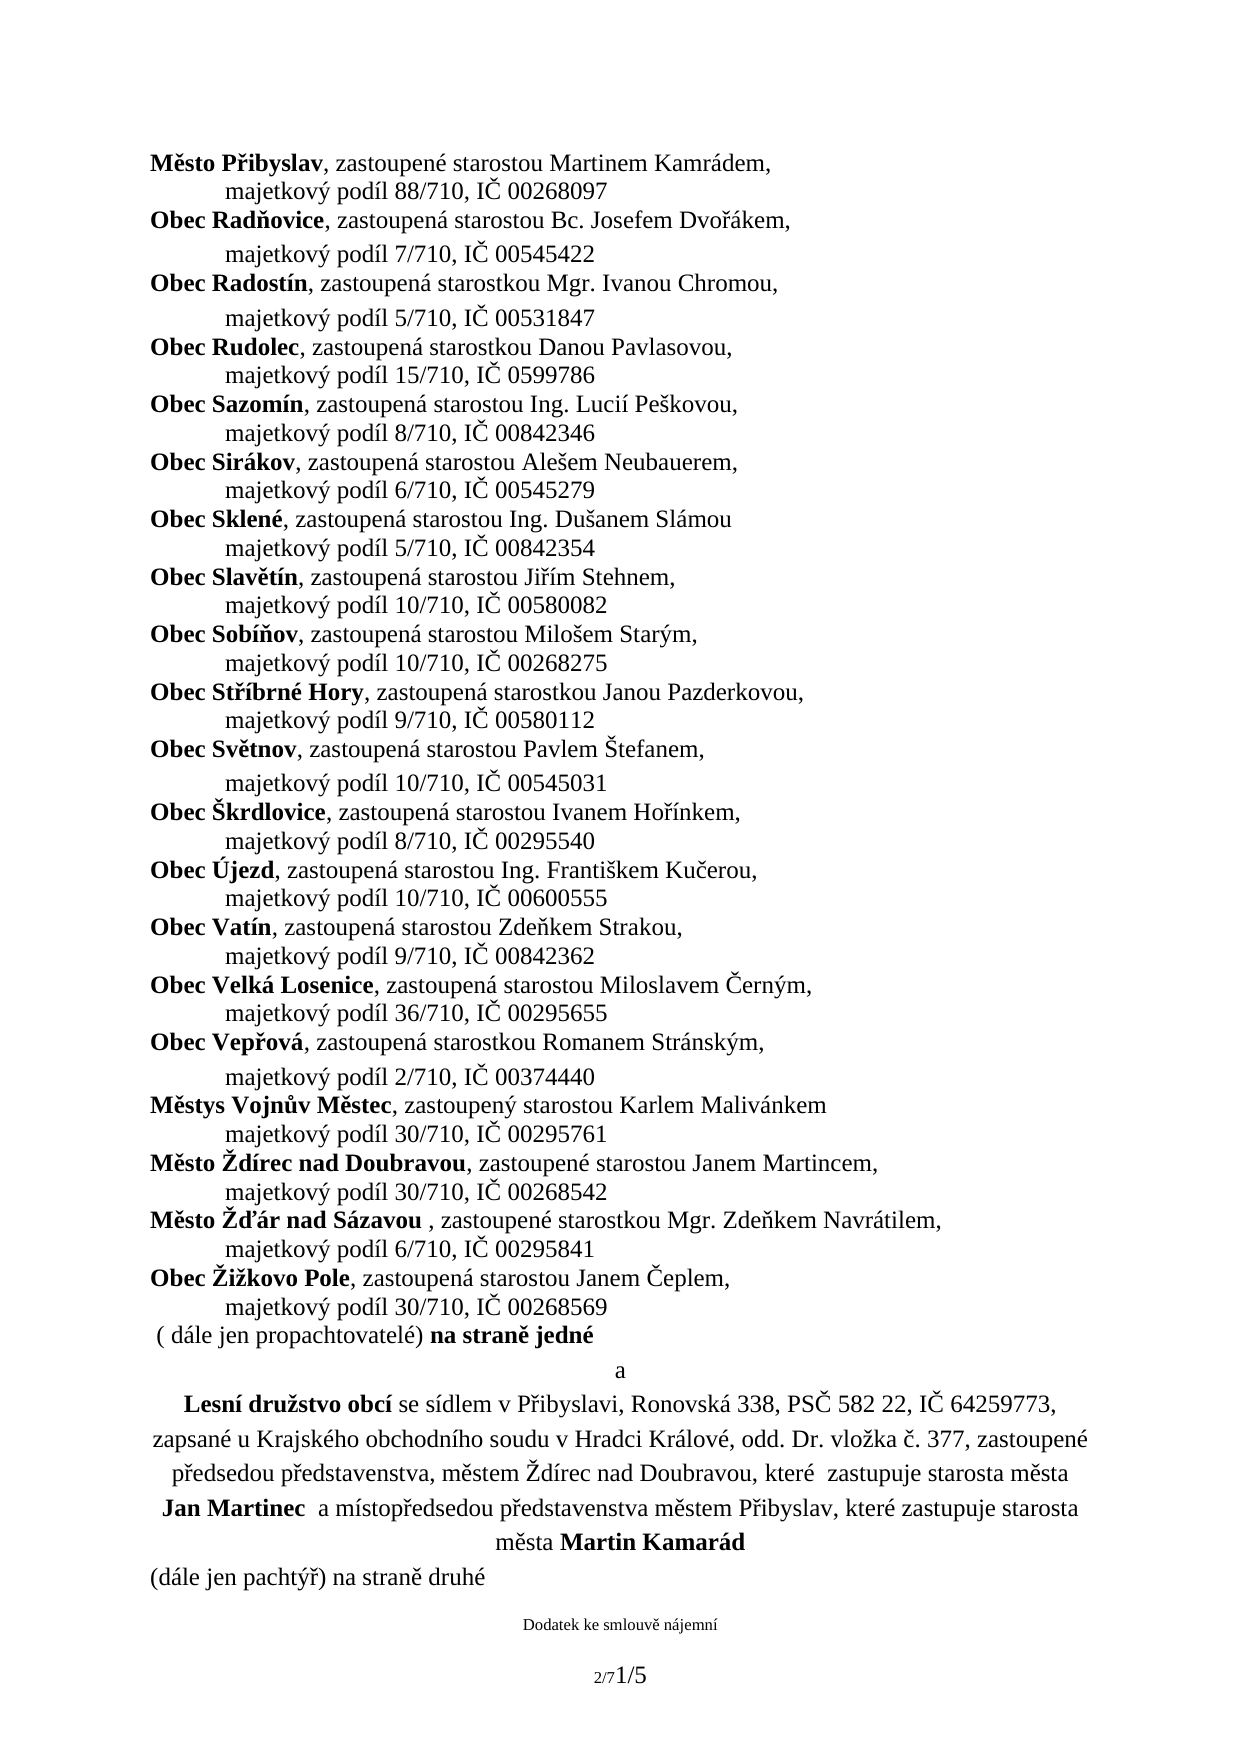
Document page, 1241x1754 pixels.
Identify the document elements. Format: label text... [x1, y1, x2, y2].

text Městys Vojnův Městec, zastoupený starostou Karlem Malivánkem [150, 1091, 1090, 1119]
text (dále jen pachtýř) na straně druhé [150, 1562, 1090, 1591]
text majetkový podíl 9/710, IČ 00842362 [150, 941, 1090, 970]
text Obec Sazomín, zastoupená starostou Ing. Lucií Peškovou, [150, 389, 1090, 418]
text majetkový podíl 9/710, IČ 00580112 [150, 705, 1090, 734]
text majetkový podíl 2/710, IČ 00374440 [150, 1062, 1090, 1091]
text Obec Žižkovo Pole, zastoupená starostou Janem Čeplem, [150, 1263, 1090, 1292]
text majetkový podíl 7/710, IČ 00545422 [150, 239, 1090, 268]
text Obec , zastoupená starostkou Romanem Stránským, [150, 1027, 1090, 1056]
text majetkový podíl 36/710, IČ 00295655 [150, 998, 1090, 1027]
text majetkový podíl 10/710, IČ 00545031 [150, 768, 1090, 797]
text majetkový podíl 15/710, IČ 0599786 [150, 360, 1090, 389]
text majetkový podíl 5/710, IČ 00531847 [150, 303, 1090, 332]
text majetkový podíl 30/710, IČ 00268569 [150, 1292, 1090, 1321]
text Lesní družstvo obcí se sídlem v Přibyslavi, Ronovská 338, PSČ 582 22, IČ 64259773, zapsané u Krajského obchodního soudu v Hradci Králové, odd. Dr. vložka č. 377, zastoupené předsedou představenstva, městem Ždírec nad Doubravou, které zastupuje starosta města Jan Martinec a místopředsedou představenstva městem Přibyslav, které zastupuje starosta města Martin Kamarád [150, 1389, 1090, 1556]
text Obec , zastoupená starostou Milošem Starým, [150, 619, 1090, 648]
text Obec Stříbrné Hory, zastoupená starostkou Janou Pazderkovou, [150, 677, 1090, 705]
text majetkový podíl 6/710, IČ 00545279 [150, 475, 1090, 504]
text majetkový podíl 5/710, IČ 00842354 [150, 533, 1090, 562]
text majetkový podíl 10/710, IČ 00600555 [150, 883, 1090, 912]
text Město Žďár nad Sázavou , zastoupené starostkou Mgr. Zdeňkem Navrátilem, [150, 1206, 1090, 1234]
text Obec Rudolec, zastoupená starostkou Danou Pavlasovou, [150, 332, 1090, 360]
text Obec Vatín, zastoupená starostou Zdeňkem Strakou, [150, 912, 1090, 941]
text Obec , zastoupená starostou Alešem Neubauerem, [150, 447, 1090, 475]
text Obec Sklené, zastoupená starostou Ing. Dušanem Slámou [150, 504, 1090, 533]
text majetkový podíl 88/710, IČ 00268097 [150, 176, 1090, 205]
text ( dále jen propachtovatelé) na straně jedné [150, 1321, 1090, 1349]
text Obec Radostín, zastoupená starostkou Mgr. Ivanou Chromou, [150, 268, 1090, 297]
text majetkový podíl 10/710, IČ 00580082 [150, 590, 1090, 619]
text a [150, 1355, 1090, 1384]
text majetkový podíl 8/710, IČ 00295540 [150, 826, 1090, 855]
text Obec Slavětín, zastoupená starostou Jiřím Stehnem, [150, 562, 1090, 590]
text majetkový podíl 30/710, IČ 00295761 [150, 1119, 1090, 1148]
text majetkový podíl 10/710, IČ 00268275 [150, 648, 1090, 677]
text Obec Újezd, zastoupená starostou Ing. Františkem Kučerou, [150, 855, 1090, 883]
text Obec Velká Losenice, zastoupená starostou Miloslavem Černým, [150, 970, 1090, 998]
text Město Přibyslav, zastoupené starostou Martinem Kamrádem, [150, 148, 1090, 176]
text majetkový podíl 30/710, IČ 00268542 [150, 1177, 1090, 1206]
text Obec Světnov, zastoupená starostou Pavlem Štefanem, [150, 734, 1090, 763]
text Obec Škrdlovice, zastoupená starostou Ivanem Hořínkem, [150, 797, 1090, 826]
text Obec , zastoupená starostou Bc. Josefem Dvořákem, [150, 205, 1090, 234]
text majetkový podíl 8/710, IČ 00842346 [150, 418, 1090, 447]
text Město Ždírec nad Doubravou, zastoupené starostou Janem Martincem, [150, 1148, 1090, 1177]
text majetkový podíl 6/710, IČ 00295841 [150, 1234, 1090, 1263]
